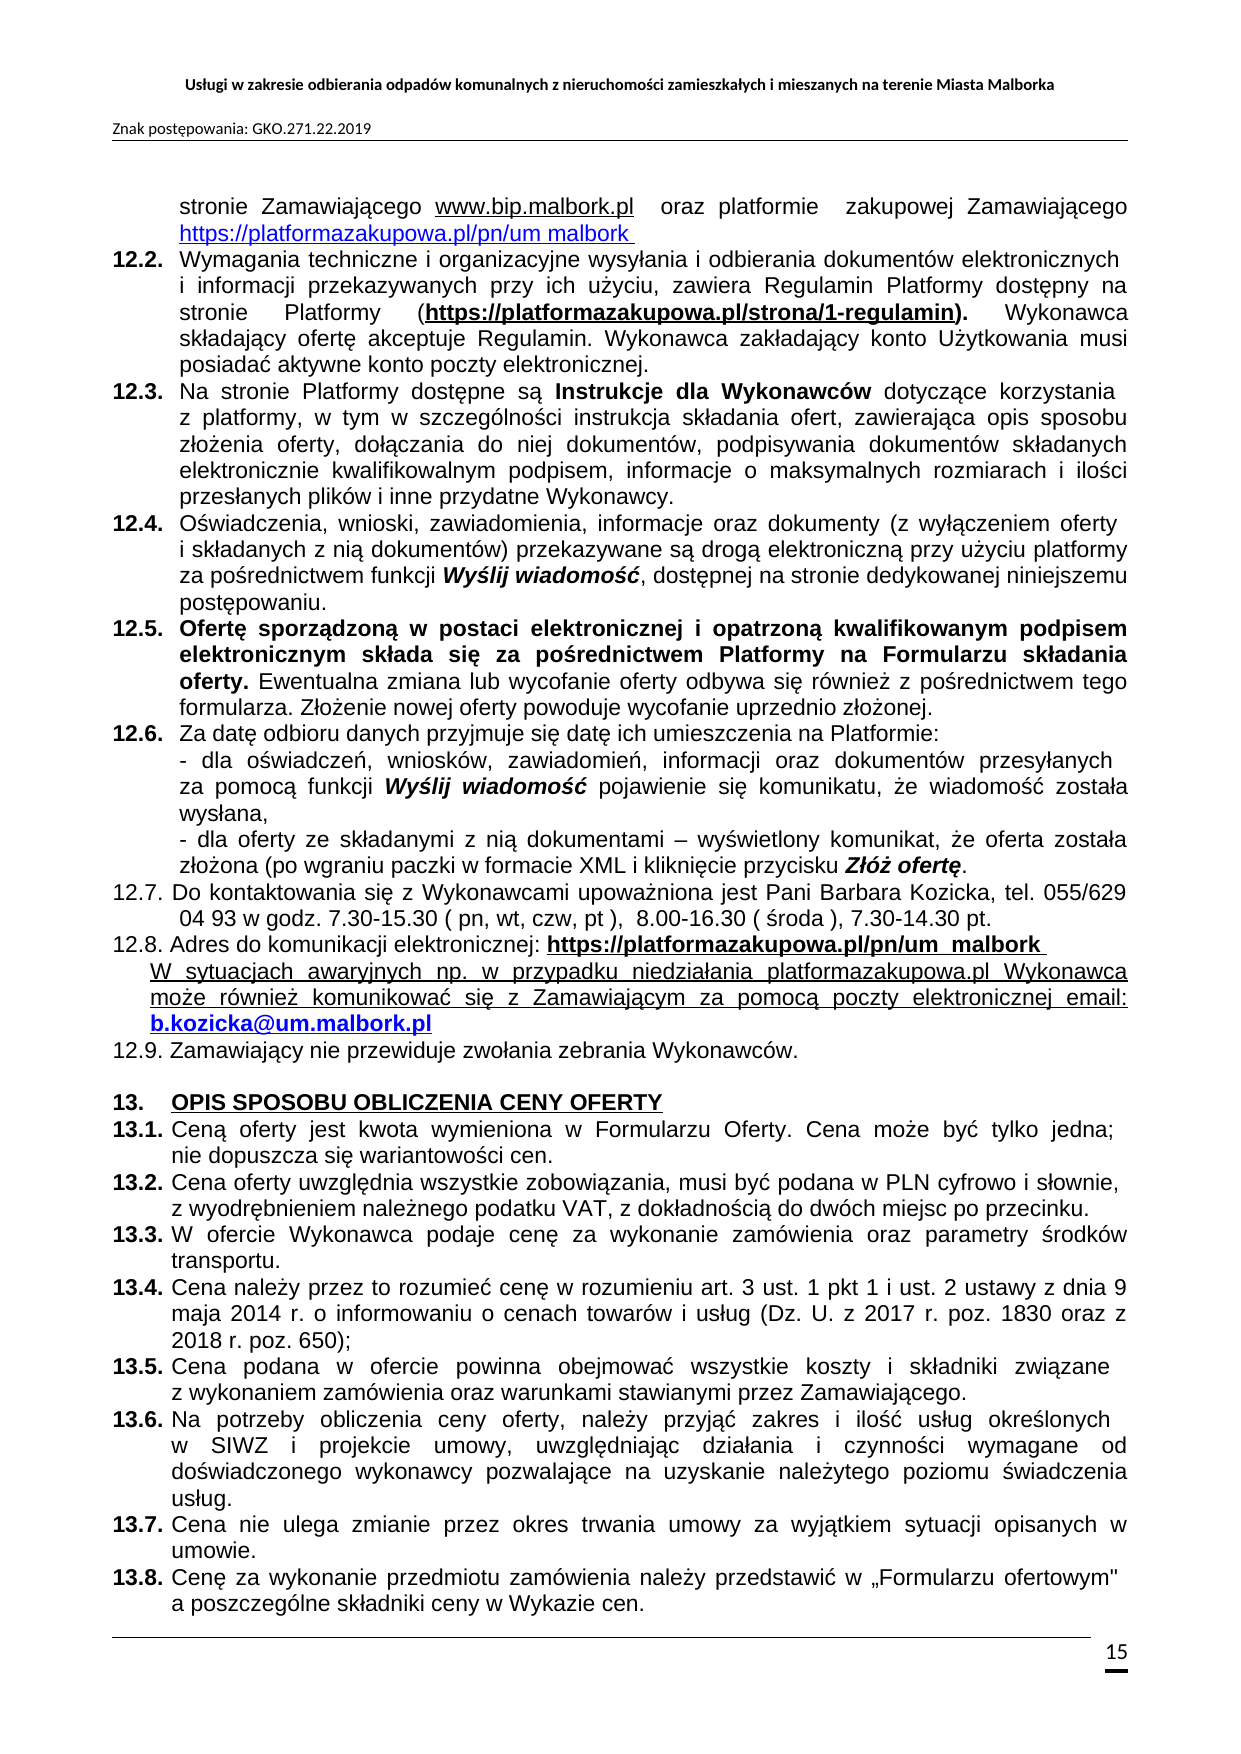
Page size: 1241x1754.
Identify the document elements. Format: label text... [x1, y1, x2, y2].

list Cena oferty uwzględnia wszystkie zobowiązania, musi być podana w PLN cyfrowo i słownie, z wyodrębnieniem należnego podatku VAT, z dokładnością do dwóch miejsc po przecinku. [112, 1168, 1128, 1221]
list Na potrzeby obliczenia ceny oferty, należy przyjąć zakres i ilość usług określonych w SIWZ i projekcie umowy, uwzględniając działania i czynności wymagane od doświadczonego wykonawcy pozwalające na uzyskanie należytego poziomu świadczenia usług. [112, 1406, 1128, 1511]
list Ceną oferty jest kwota wymieniona w Formularzu Oferty. Cena może być tylko jedna; nie dopuszcza się wariantowości cen. [112, 1116, 1128, 1168]
list Wymagania techniczne i organizacyjne wysyłania i odbierania dokumentów elektronicznych i informacji przekazywanych przy ich użyciu, zawiera Regulamin Platformy dostępny na stronie Platformy (https://platformazakupowa.pl/strona/1-regulamin). Wykonawca składający ofertę akceptuje Regulamin. Wykonawca zakładający konto Użytkowania musi posiadać aktywne konto poczty elektronicznej. [112, 246, 1128, 378]
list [112, 193, 1128, 246]
text W sytuacjach awaryjnych np. w przypadku niedziałania platformazakupowa.pl Wykonawca może również komunikować się z Zamawiającym za pomocą poczty elektronicznej email: b.kozicka@um.malbork.pl [150, 1008, 1128, 1037]
text - dla oświadczeń, wniosków, zawiadomień, informacji oraz dokumentów przesyłanych za pomocą funkcji Wyślij wiadomość pojawienie się komunikatu, że wiadomość została wysłana, [179, 747, 1128, 826]
text W sytuacjach awaryjnych np. w przypadku niedziałania platformazakupowa.pl Wykonawca może również komunikować się z Zamawiającym za pomocą poczty elektronicznej email: b.kozicka@um.malbork.pl [150, 958, 1128, 980]
text 12.7. Do kontaktowania się z Wykonawcami upoważniona jest Pani Barbara Kozicka, tel. 055/629 04 93 w godz. 7.30-15.30 ( pn, wt, czw, pt ), 8.00-16.30 ( środa ), 7.30-14.30 pt. [112, 878, 1128, 931]
list Cena podana w ofercie powinna obejmować wszystkie koszty i składniki związane z wykonaniem zamówienia oraz warunkami stawianymi przez Zamawiającego. [112, 1353, 1128, 1406]
list Oświadczenia, wnioski, zawiadomienia, informacje oraz dokumenty (z wyłączeniem oferty i składanych z nią dokumentów) przekazywane są drogą elektroniczną przy użyciu platformy za pośrednictwem funkcji Wyślij wiadomość, dostępnej na stronie dedykowanej niniejszemu postępowaniu. [112, 509, 1128, 615]
list OPIS SPOSOBU OBLICZENIA CENY OFERTY [112, 1089, 1128, 1116]
list W ofercie Wykonawca podaje cenę za wykonanie zamówienia oraz parametry środków transportu. [112, 1221, 1128, 1274]
text 12.9. Zamawiający nie przewiduje zwołania zebrania Wykonawców. [112, 1037, 1128, 1063]
text W sytuacjach awaryjnych np. w przypadku niedziałania platformazakupowa.pl Wykonawca może również komunikować się z Zamawiającym za pomocą poczty elektronicznej email: b.kozicka@um.malbork.pl [150, 982, 1128, 1007]
list Cenę za wykonanie przedmiotu zamówienia należy przedstawić w „Formularzu ofertowym" a poszczególne składniki ceny w Wykazie cen. [112, 1564, 1128, 1616]
list Cena należy przez to rozumieć cenę w rozumieniu art. 3 ust. 1 pkt 1 i ust. 2 ustawy z dnia 9 maja 2014 r. o informowaniu o cenach towarów i usług (Dz. U. z 2017 r. poz. 1830 oraz z 2018 r. poz. 650); [112, 1274, 1128, 1353]
list Za datę odbioru danych przyjmuje się datę ich umieszczenia na Platformie: [112, 720, 1128, 747]
list Na stronie Platformy dostępne są Instrukcje dla Wykonawców dotyczące korzystania z platformy, w tym w szczególności instrukcja składania ofert, zawierająca opis sposobu złożenia oferty, dołączania do niej dokumentów, podpisywania dokumentów składanych elektronicznie kwalifikowalnym podpisem, informacje o maksymalnych rozmiarach i ilości przesłanych plików i inne przydatne Wykonawcy. [112, 378, 1128, 509]
text 12.8. Adres do komunikacji elektronicznej: https://platformazakupowa.pl/pn/um_malbork [112, 931, 1128, 958]
list Ofertę sporządzoną w postaci elektronicznej i opatrzoną kwalifikowanym podpisem elektronicznym składa się za pośrednictwem Platformy na Formularzu składania oferty. Ewentualna zmiana lub wycofanie oferty odbywa się również z pośrednictwem tego formularza. Złożenie nowej oferty powoduje wycofanie uprzednio złożonej. [112, 615, 1128, 720]
text - dla oferty ze składanymi z nią dokumentami – wyświetlony komunikat, że oferta została złożona (po wgraniu paczki w formacie XML i kliknięcie przycisku Złóż ofertę. [179, 826, 1128, 878]
list Cena nie ulega zmianie przez okres trwania umowy za wyjątkiem sytuacji opisanych w umowie. [112, 1511, 1128, 1564]
